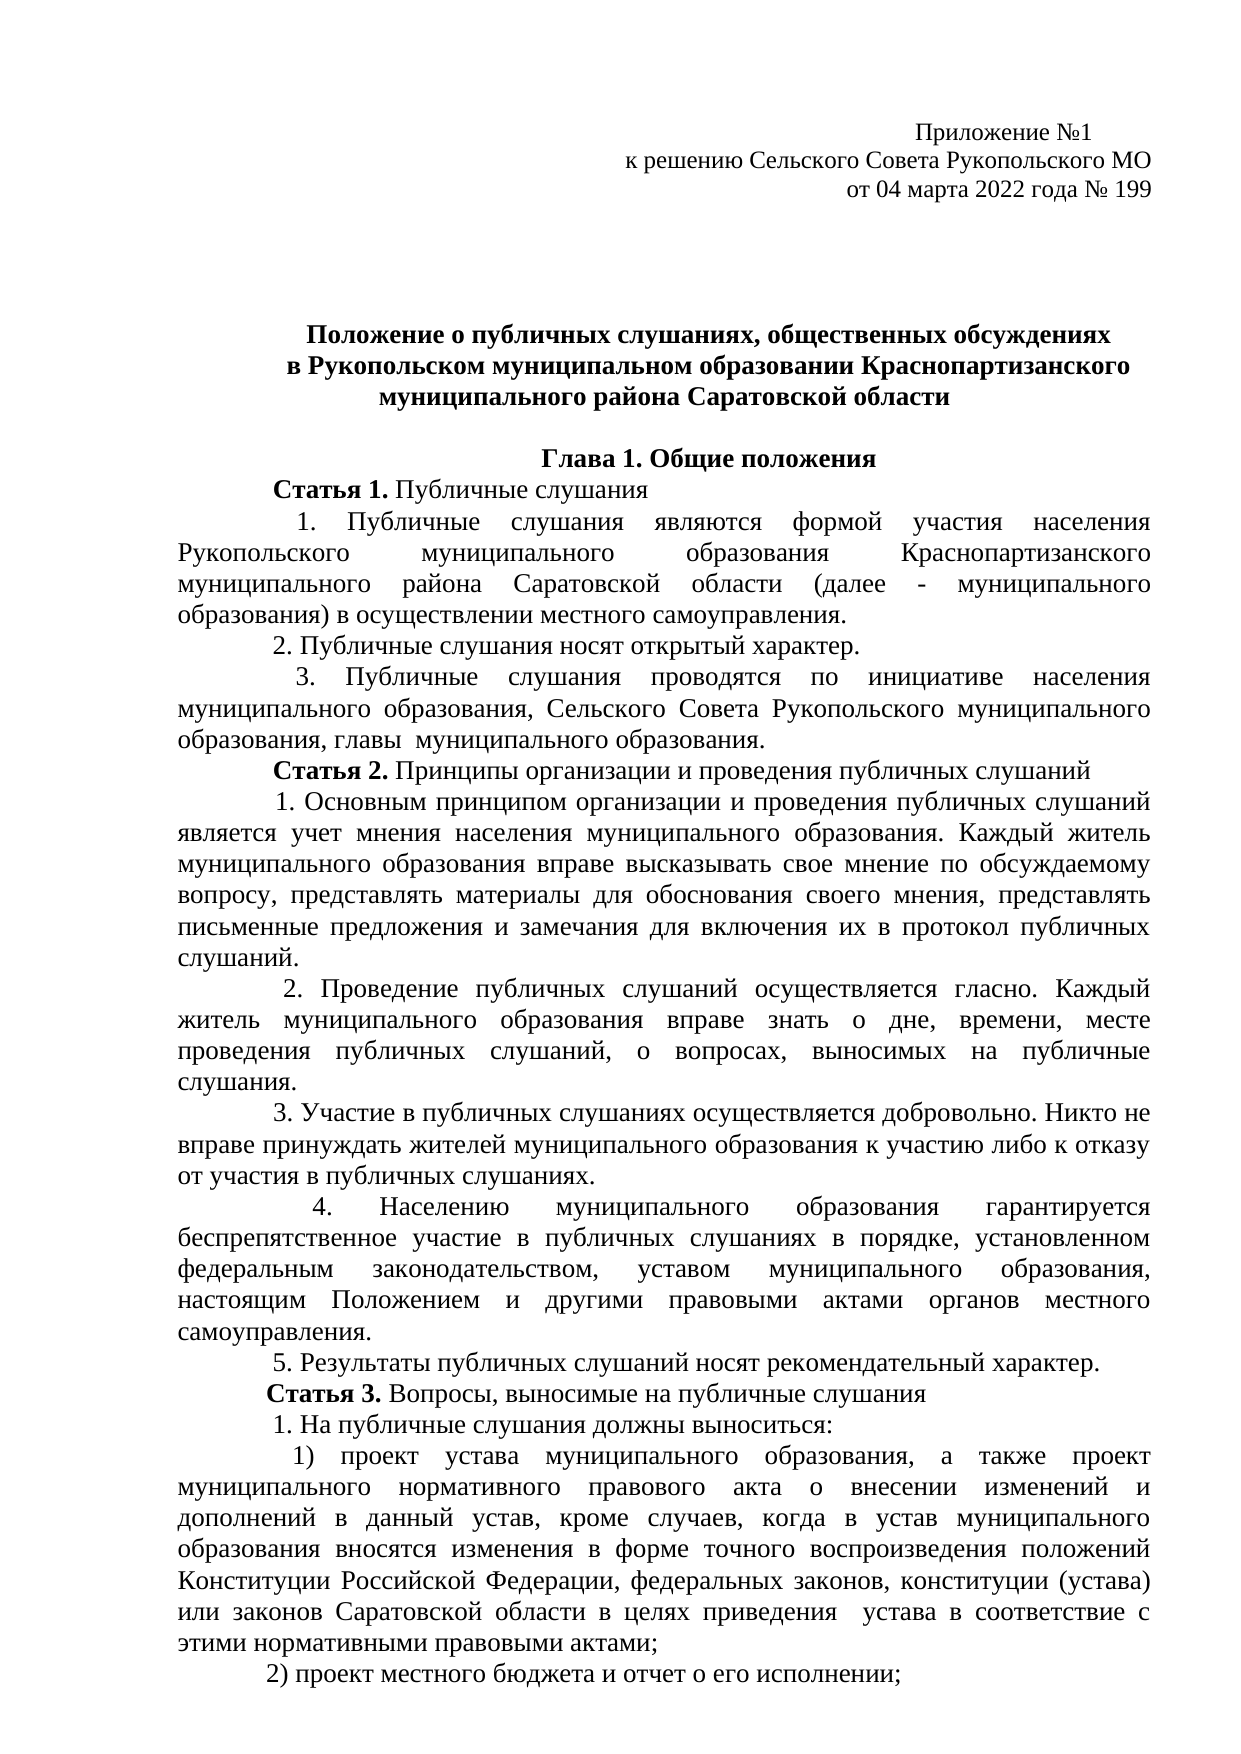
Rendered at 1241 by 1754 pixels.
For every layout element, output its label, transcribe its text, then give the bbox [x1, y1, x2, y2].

text 3. Участие в публичных слушаниях осуществляется добровольно. Никто не вправе принуждать жителей муниципального образования к участию либо к отказу от участия в публичных слушаниях. [177, 1097, 1152, 1190]
text Статья 2. Принципы организации и проведения публичных слушаний [177, 754, 1152, 785]
text Статья 1. Публичные слушания [177, 474, 1152, 505]
list Положение о публичных слушаниях, общественных обсуждениях [177, 318, 1152, 349]
text 1. Публичные слушания являются формой участия населения Рукопольского муниципального образования Краснопартизанского муниципального района Саратовской области (далее - муниципального образования) в осуществлении местного самоуправления. [177, 505, 1152, 629]
text 1. На публичные слушания должны выноситься: [177, 1408, 1152, 1439]
text 4. Населению муниципального образования гарантируется беспрепятственное участие в публичных слушаниях в порядке, установленном федеральным законодательством, уставом муниципального образования, настоящим Положением и другими правовыми актами органов местного самоуправления. [177, 1190, 1152, 1346]
text Статья 3. Вопросы, выносимые на публичные слушания [177, 1377, 1152, 1408]
text 2) проект местного бюджета и отчет о его исполнении; [177, 1657, 1152, 1688]
text 2. Публичные слушания носят открытый характер. [177, 629, 1152, 661]
text 5. Результаты публичных слушаний носят рекомендательный характер. [177, 1346, 1152, 1377]
text Приложение №1 [177, 117, 1152, 145]
text от 04 марта 2022 года № 199 [177, 174, 1152, 203]
text 3. Публичные слушания проводятся по инициативе населения муниципального образования, Сельского Совета Рукопольского муниципального образования, главы муниципального образования. [177, 661, 1152, 754]
text 1) проект устава муниципального образования, а также проект муниципального нормативного правового акта о внесении изменений и дополнений в данный устав, кроме случаев, когда в устав муниципального образования вносятся изменения в форме точного воспроизведения положений Конституции Российской Федерации, федеральных законов, конституции (устава) или законов Саратовской области в целях приведения устава в соответствие с этими нормативными правовыми актами; [177, 1439, 1152, 1657]
text к решению Сельского Совета Рукопольского МО [177, 145, 1152, 174]
list в Рукопольском муниципальном образовании Краснопартизанского муниципального района Саратовской области [177, 349, 1152, 411]
text 2. Проведение публичных слушаний осуществляется гласно. Каждый житель муниципального образования вправе знать о дне, времени, месте проведения публичных слушаний, о вопросах, выносимых на публичные слушания. [177, 972, 1152, 1097]
list Глава 1. Общие положения [177, 442, 1152, 474]
text 1. Основным принципом организации и проведения публичных слушаний является учет мнения населения муниципального образования. Каждый житель муниципального образования вправе высказывать свое мнение по обсуждаемому вопросу, представлять материалы для обоснования своего мнения, представлять письменные предложения и замечания для включения их в протокол публичных слушаний. [177, 785, 1152, 972]
